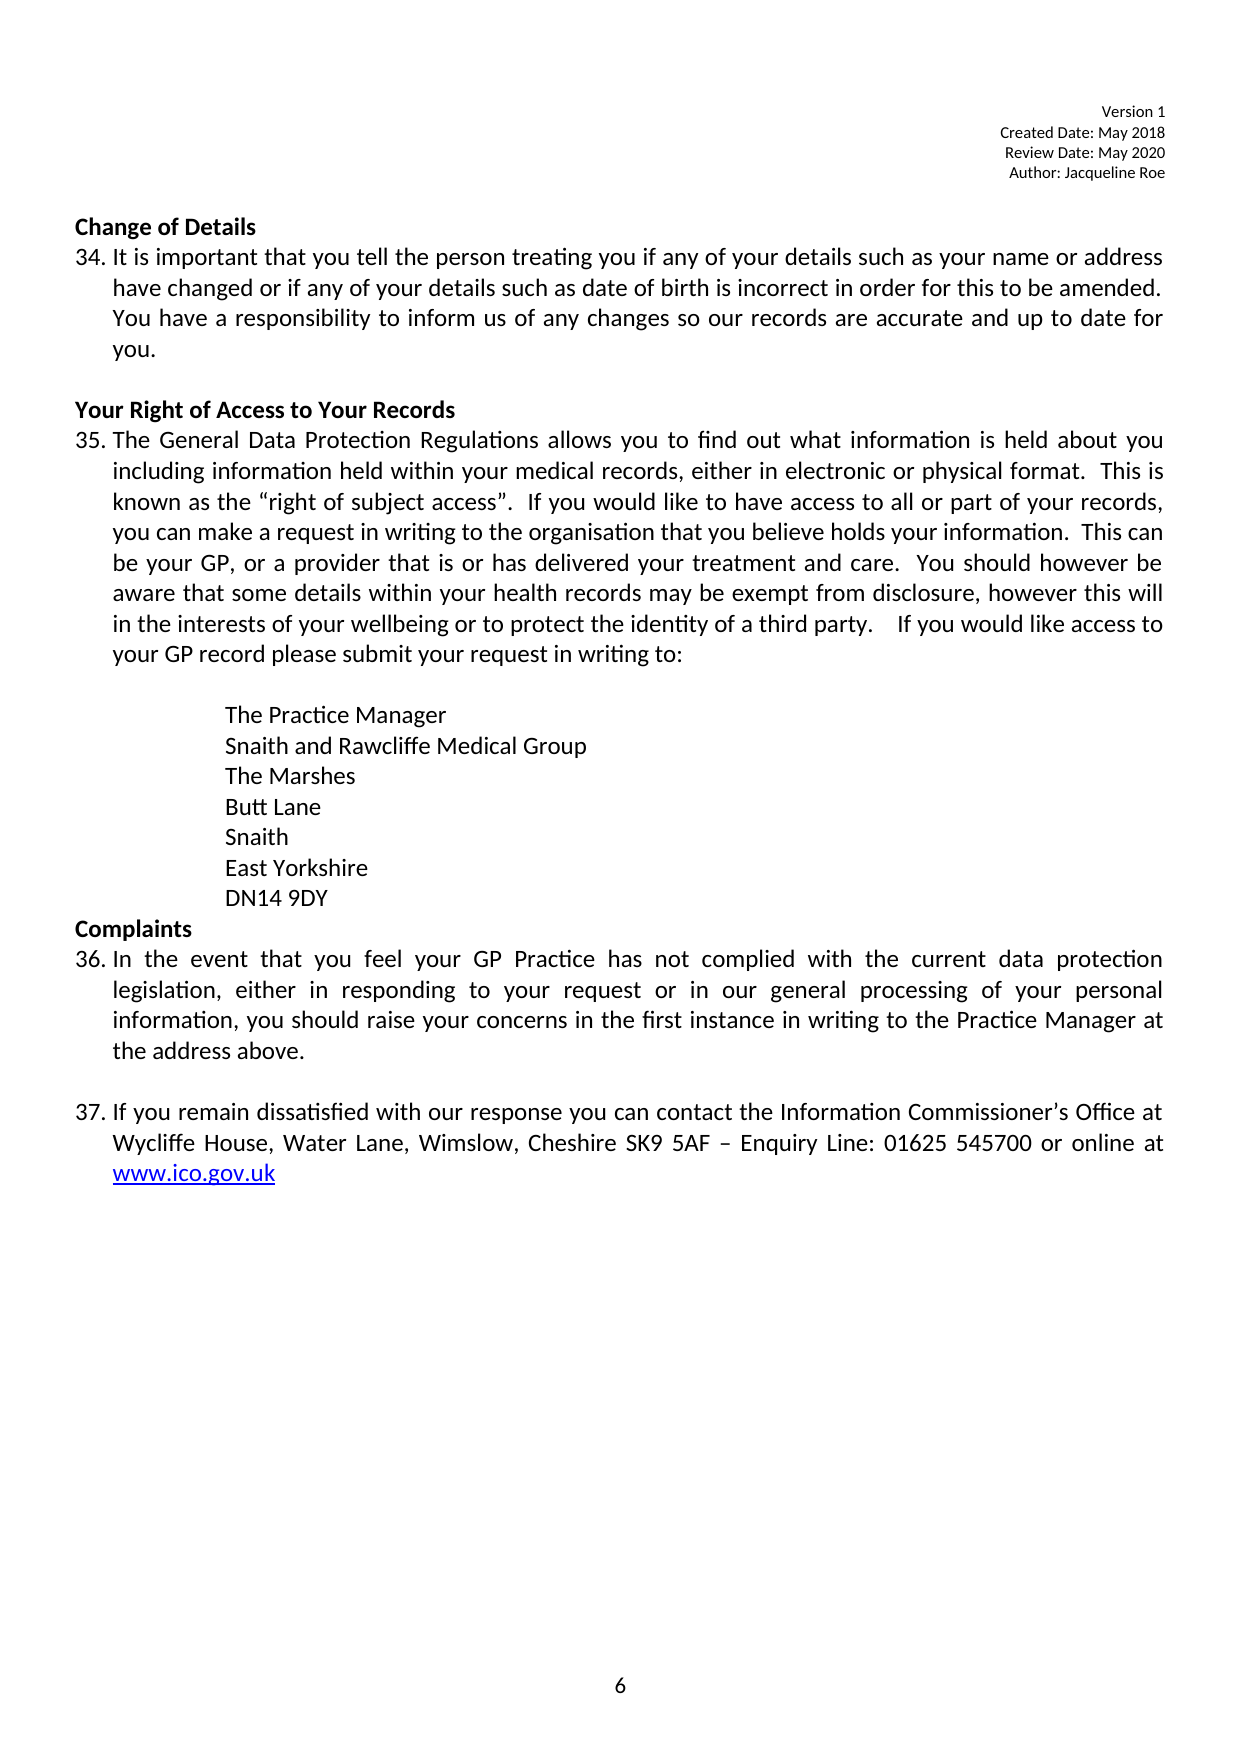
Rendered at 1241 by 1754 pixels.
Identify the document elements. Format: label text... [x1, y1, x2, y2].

list The Practice Manager [225, 699, 1165, 730]
list Snaith and Rawcliffe Medical Group [225, 730, 1165, 760]
list DN14 9DY [225, 882, 1165, 913]
list Butt Lane [225, 791, 1165, 821]
list In the event that you feel your GP Practice has not complied with the current data protection legislation, either in responding to your request or in our general processing of your personal information, you should raise your concerns in the first instance in writing to the Practice Manager at the address above. [75, 943, 1165, 1066]
text Complaints [75, 913, 1165, 943]
list It is important that you tell the person treating you if any of your details such as your name or address have changed or if any of your details such as date of birth is incorrect in order for this to be amended. You have a responsibility to inform us of any changes so our records are accurate and up to date for you. [75, 242, 1165, 364]
list If you remain dissatisfied with our response you can contact the Information Commissioner’s Office at Wycliffe House, Water Lane, Wimslow, Cheshire SK9 5AF – Enquiry Line: 01625 545700 or online at www.ico.gov.uk [75, 1096, 1165, 1188]
list Snaith [225, 821, 1165, 852]
list The Marshes [225, 760, 1165, 791]
text Change of Details [75, 211, 1165, 242]
list East Yorkshire [225, 852, 1165, 882]
list The General Data Protection Regulations allows you to find out what information is held about you including information held within your medical records, either in electronic or physical format. This is known as the “right of subject access”. If you would like to have access to all or part of your records, you can make a request in writing to the organisation that you believe holds your information. This can be your GP, or a provider that is or has delivered your treatment and care. You should however be aware that some details within your health records may be exempt from disclosure, however this will in the interests of your wellbeing or to protect the identity of a third party. If you would like access to your GP record please submit your request in writing to: [75, 425, 1165, 669]
text Your Right of Access to Your Records [75, 394, 1165, 425]
